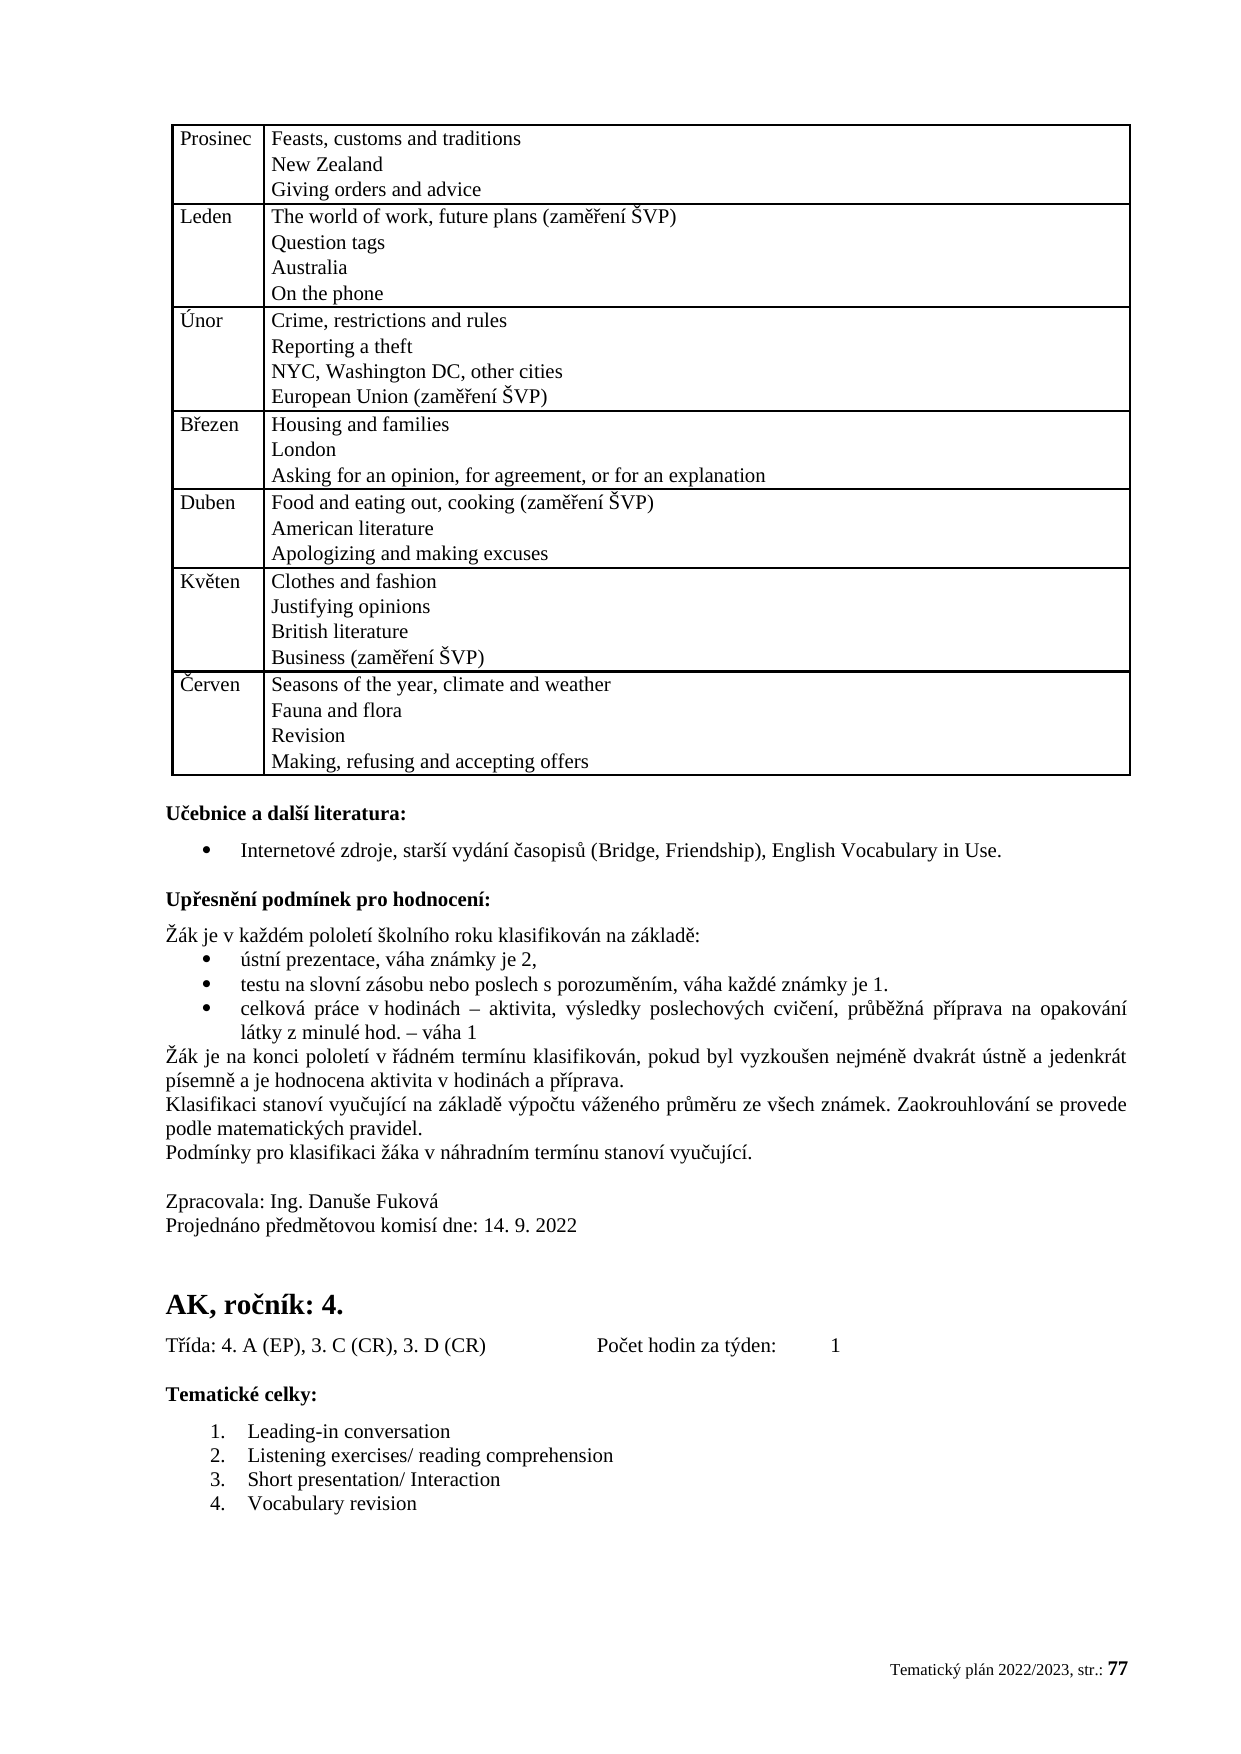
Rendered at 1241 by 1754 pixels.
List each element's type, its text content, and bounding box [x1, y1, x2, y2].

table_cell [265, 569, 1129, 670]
list Leading-in conversation [210, 1419, 1128, 1443]
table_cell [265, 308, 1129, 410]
list celková práce v hodinách – aktivita, výsledky poslechových cvičení, průběžná příprava na opakování látky z minulé hod. – váha 1 [203, 996, 1128, 1044]
list Listening exercises/ reading comprehension [210, 1443, 1128, 1467]
list testu na slovní zásobu nebo poslech s porozuměním, váha každé známky je 1. [203, 971, 1128, 996]
text AK, ročník: 4. [165, 1287, 1128, 1321]
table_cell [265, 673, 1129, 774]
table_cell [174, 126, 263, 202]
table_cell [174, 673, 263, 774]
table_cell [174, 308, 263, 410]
list Short presentation/ Interaction [210, 1467, 1128, 1491]
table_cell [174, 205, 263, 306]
text Žák je na konci pololetí v řádném termínu klasifikován, pokud byl vyzkoušen nejméně dvakrát ústně a jedenkrát písemně a je hodnocena aktivita v hodinách a příprava. [165, 1044, 1128, 1092]
text Učebnice a další literatura: [165, 801, 1128, 825]
text Klasifikaci stanoví vyučující na základě výpočtu váženého průměru ze všech známek. Zaokrouhlování se provede podle matematických pravidel. [165, 1092, 1128, 1140]
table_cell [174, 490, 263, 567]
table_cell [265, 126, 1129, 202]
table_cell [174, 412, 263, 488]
text Tematické celky: [165, 1382, 1128, 1406]
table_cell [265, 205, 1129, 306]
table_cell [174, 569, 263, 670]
text Podmínky pro klasifikaci žáka v náhradním termínu stanoví vyučující. [165, 1140, 1128, 1164]
list ústní prezentace, váha známky je 2, [203, 947, 1128, 971]
text Upřesnění podmínek pro hodnocení: [165, 887, 1128, 911]
text Třída: 4. A (EP), 3. C (CR), 3. D (CR) Počet hodin za týden: 1 [165, 1333, 1128, 1357]
text Zpracovala: Ing. Danuše Fuková [165, 1189, 1128, 1213]
list Vocabulary revision [210, 1491, 1128, 1515]
text Projednáno předmětovou komisí dne: 14. 9. 2022 [165, 1213, 1128, 1237]
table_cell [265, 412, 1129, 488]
list Internetové zdroje, starší vydání časopisů (Bridge, Friendship), English Vocabulary in Use. [203, 838, 1128, 862]
text Žák je v každém pololetí školního roku klasifikován na základě: [165, 923, 1128, 947]
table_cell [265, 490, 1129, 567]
